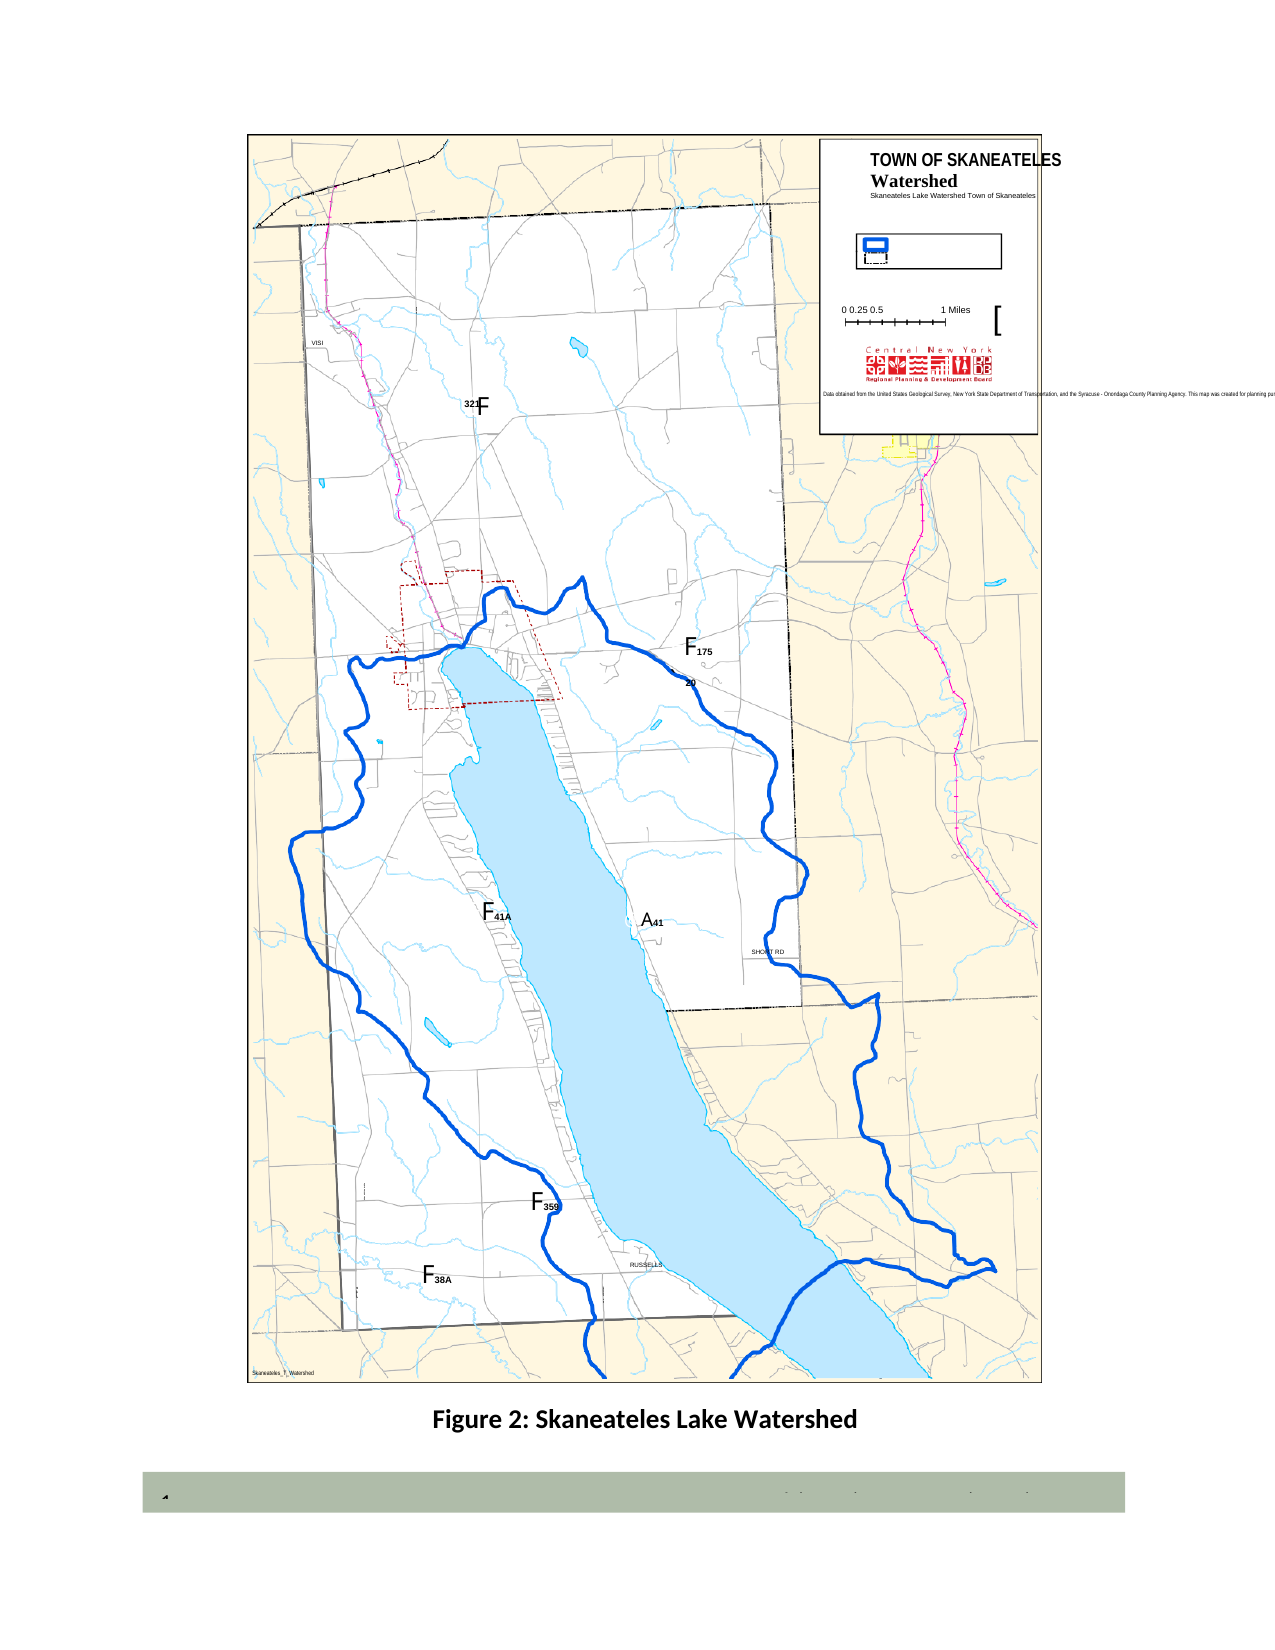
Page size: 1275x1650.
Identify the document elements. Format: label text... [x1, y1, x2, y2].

text Figure 2: Skaneateles Lake Watershed [234, 1402, 1056, 1435]
picture [247, 134, 1042, 1383]
